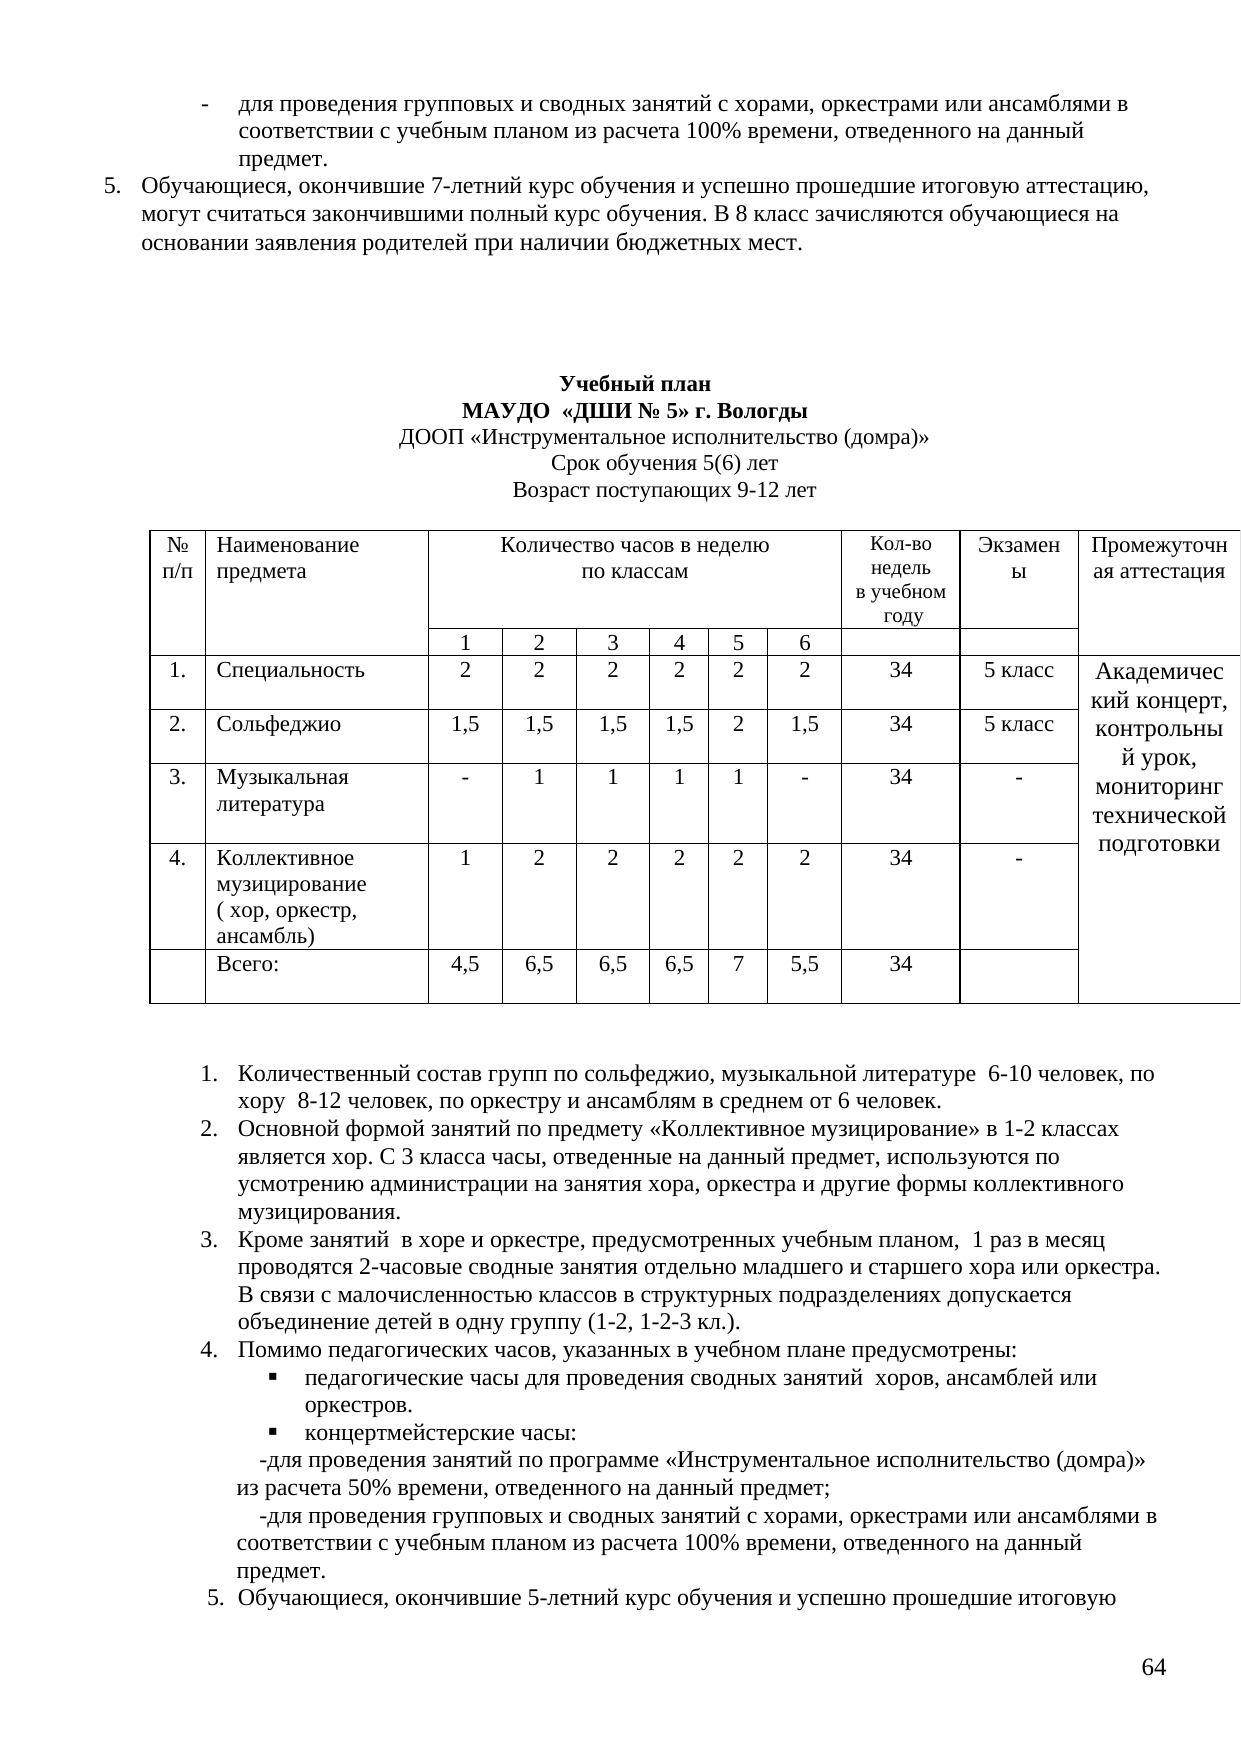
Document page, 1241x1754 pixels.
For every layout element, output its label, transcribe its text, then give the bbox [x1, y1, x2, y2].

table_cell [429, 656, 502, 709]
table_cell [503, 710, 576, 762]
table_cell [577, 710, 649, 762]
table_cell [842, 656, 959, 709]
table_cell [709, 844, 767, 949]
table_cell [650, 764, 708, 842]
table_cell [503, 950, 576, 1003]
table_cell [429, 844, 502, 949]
list Обучающиеся, окончившие 5-летний курс обучения и успешно прошедшие итоговую [207, 1583, 1167, 1611]
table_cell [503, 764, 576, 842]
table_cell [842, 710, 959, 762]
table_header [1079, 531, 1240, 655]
list Кроме занятий в хоре и оркестре, предусмотренных учебным планом, 1 раз в месяц проводятся 2-часовые сводные занятия отдельно младшего и старшего хора или оркестра. В связи с малочисленностью классов в структурных подразделениях допускается объединение детей в одну группу (1-2, 1-2-3 кл.). [200, 1224, 1167, 1335]
text -для проведения групповых и сводных занятий с хорами, оркестрами или ансамблями в соответствии с учебным планом из расчета 100% времени, отведенного на данный предмет. [236, 1501, 1167, 1583]
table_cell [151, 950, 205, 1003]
text Срок обучения 5(6) лет [162, 449, 1167, 476]
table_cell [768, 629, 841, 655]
list Количественный состав групп по сольфеджио, музыкальной литературе 6-10 человек, по хору 8-12 человек, по оркестру и ансамблям в среднем от 6 человек. [200, 1059, 1167, 1114]
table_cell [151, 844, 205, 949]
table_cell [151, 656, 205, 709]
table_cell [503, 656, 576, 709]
text Учебный план [103, 370, 1167, 397]
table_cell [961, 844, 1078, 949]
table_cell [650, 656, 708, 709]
list концертмейстерские часы: [267, 1418, 1167, 1445]
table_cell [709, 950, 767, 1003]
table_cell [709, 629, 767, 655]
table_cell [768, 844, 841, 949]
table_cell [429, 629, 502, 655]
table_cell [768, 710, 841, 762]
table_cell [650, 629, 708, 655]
list для проведения групповых и сводных занятий с хорами, оркестрами или ансамблями в соответствии с учебным планом из расчета 100% времени, отведенного на данный предмет. [201, 89, 1167, 171]
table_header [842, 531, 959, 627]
list Обучающиеся, окончившие 7-летний курс обучения и успешно прошедшие итоговую аттестацию, могут считаться закончившими полный курс обучения. В 8 класс зачисляются обучающиеся на основании заявления родителей при наличии бюджетных мест. [103, 171, 1167, 255]
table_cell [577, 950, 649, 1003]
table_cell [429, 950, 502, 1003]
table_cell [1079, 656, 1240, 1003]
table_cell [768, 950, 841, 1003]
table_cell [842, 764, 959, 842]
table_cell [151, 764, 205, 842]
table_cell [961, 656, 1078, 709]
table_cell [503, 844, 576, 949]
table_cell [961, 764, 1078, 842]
text МАУДО «ДШИ № 5» г. Вологды [103, 397, 1167, 423]
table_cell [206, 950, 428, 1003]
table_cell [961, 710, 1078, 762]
list Основной формой занятий по предмету «Коллективное музицирование» в 1-2 классах является хор. С 3 класса часы, отведенные на данный предмет, используются по усмотрению администрации на занятия хора, оркестра и другие формы коллективного музицирования. [200, 1114, 1167, 1224]
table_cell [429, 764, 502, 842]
text ДООП «Инструментальное исполнительство (домра)» [162, 423, 1167, 449]
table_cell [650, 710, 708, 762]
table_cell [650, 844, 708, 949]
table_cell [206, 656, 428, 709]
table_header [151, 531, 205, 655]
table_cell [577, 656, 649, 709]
text -для проведения занятий по программе «Инструментальное исполнительство (домра)» из расчета 50% времени, отведенного на данный предмет; [236, 1445, 1167, 1501]
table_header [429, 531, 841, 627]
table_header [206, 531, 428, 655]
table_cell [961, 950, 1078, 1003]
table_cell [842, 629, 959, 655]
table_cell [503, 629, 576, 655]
list педагогические часы для проведения сводных занятий хоров, ансамблей или оркестров. [267, 1363, 1167, 1418]
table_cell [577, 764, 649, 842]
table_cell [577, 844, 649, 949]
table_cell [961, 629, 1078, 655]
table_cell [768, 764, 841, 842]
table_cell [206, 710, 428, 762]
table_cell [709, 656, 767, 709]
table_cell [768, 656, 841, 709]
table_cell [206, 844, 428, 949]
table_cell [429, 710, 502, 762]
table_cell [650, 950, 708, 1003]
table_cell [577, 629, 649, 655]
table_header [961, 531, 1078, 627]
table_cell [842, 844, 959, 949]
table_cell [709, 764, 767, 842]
text Возраст поступающих 9-12 лет [162, 476, 1167, 502]
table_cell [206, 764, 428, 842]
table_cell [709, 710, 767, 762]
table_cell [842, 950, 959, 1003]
list Помимо педагогических часов, указанных в учебном плане предусмотрены: [200, 1335, 1167, 1363]
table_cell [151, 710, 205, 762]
